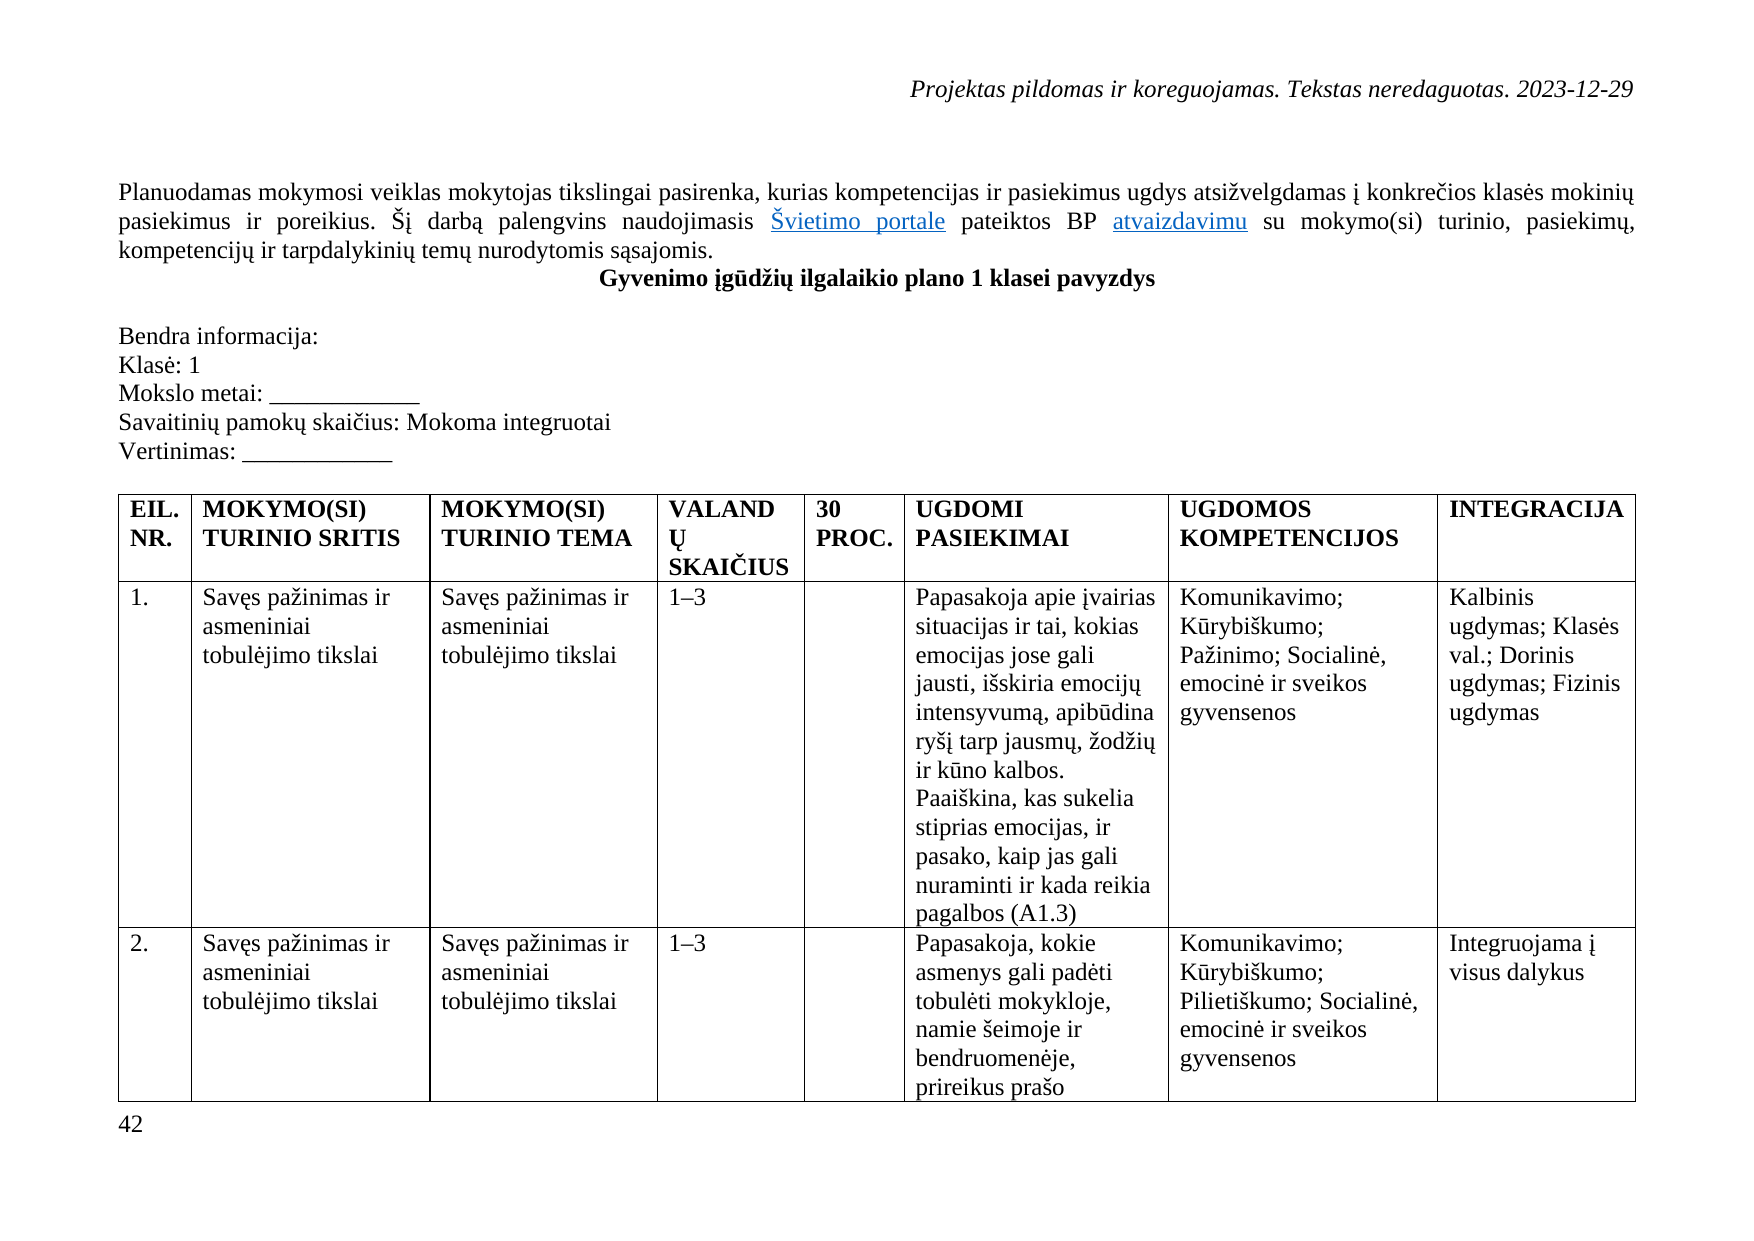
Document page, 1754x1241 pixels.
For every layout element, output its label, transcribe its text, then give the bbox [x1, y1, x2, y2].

text Vertinimas: ____________ [118, 436, 1636, 465]
table_cell 1–3 [658, 582, 804, 927]
text Bendra informacija: [118, 321, 1636, 350]
text Klasė: 1 [118, 350, 1636, 378]
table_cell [905, 928, 1168, 1101]
table_header UGDOMI PASIEKIMAI [905, 495, 1168, 581]
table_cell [431, 928, 657, 1101]
table_cell Papasakoja apie įvairias situacijas ir tai, kokias emocijas jose gali jausti, išskiria emocijų intensyvumą, apibūdina ryšį tarp jausmų, žodžių ir kūno kalbos. Paaiškina, kas sukelia stiprias emocijas, ir pasako, kaip jas gali nuraminti ir kada reikia pagalbos (A1.3) [905, 582, 1168, 927]
table_cell Komunikavimo; Kūrybiškumo; Pažinimo; Socialinė, emocinė ir sveikos gyvensenos [1169, 582, 1437, 927]
table_header EIL. NR. [119, 495, 191, 581]
table_cell [805, 928, 904, 1101]
table_cell 1–3 [658, 928, 804, 1101]
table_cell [1169, 928, 1437, 1101]
text Savaitinių pamokų skaičius: Mokoma integruotai [118, 407, 1636, 436]
table_header VALANDŲ SKAIČIUS [658, 495, 804, 581]
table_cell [1438, 928, 1635, 1101]
table_cell Kalbinis ugdymas; Klasės val.; Dorinis ugdymas; Fizinis ugdymas [1438, 582, 1635, 927]
table_header 30 PROC. [805, 495, 904, 581]
table_cell 1. [119, 582, 191, 927]
table_cell [805, 582, 904, 927]
table_header MOKYMO(SI) TURINIO TEMA [431, 495, 657, 581]
table_header UGDOMOS KOMPETENCIJOS [1169, 495, 1437, 581]
table_cell Savęs pažinimas ir asmeniniai tobulėjimo tikslai [431, 582, 657, 927]
table_cell Savęs pažinimas ir asmeniniai tobulėjimo tikslai [192, 582, 429, 927]
text Mokslo metai: ____________ [118, 378, 1636, 407]
text Gyvenimo įgūdžių ilgalaikio plano 1 klasei pavyzdys [118, 263, 1636, 292]
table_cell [192, 928, 429, 1101]
table_header MOKYMO(SI) TURINIO SRITIS [192, 495, 429, 581]
table_cell 2. [119, 928, 191, 1101]
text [118, 177, 1636, 263]
table_header INTEGRACIJA [1438, 495, 1635, 581]
